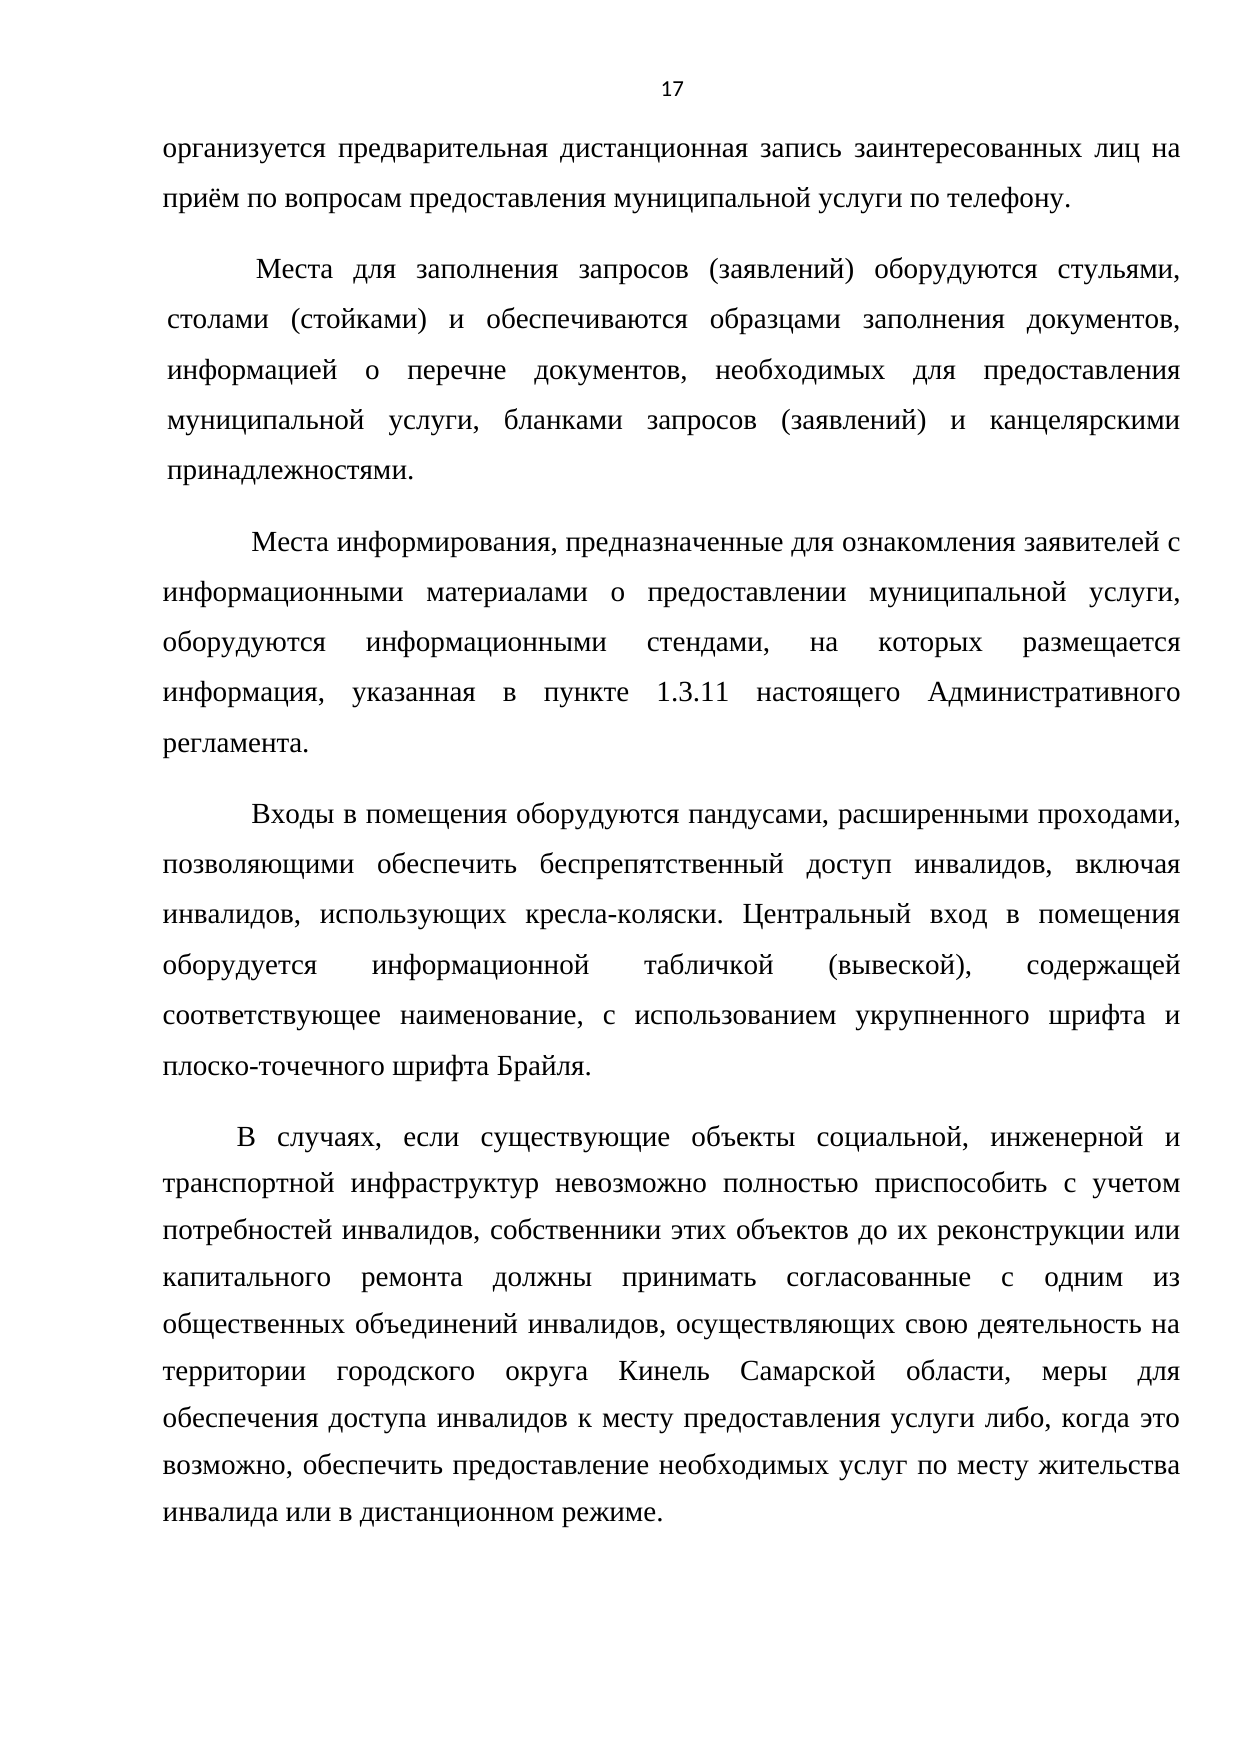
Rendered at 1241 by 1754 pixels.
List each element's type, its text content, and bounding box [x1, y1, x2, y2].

text В случаях, если существующие объекты социальной, инженерной и транспортной инфраструктур невозможно полностью приспособить с учетом потребностей инвалидов, собственники этих объектов до их реконструкции или капитального ремонта должны принимать согласованные с одним из общественных объединений инвалидов, осуществляющих свою деятельность на территории городского округа Кинель Самарской области, меры для обеспечения доступа инвалидов к месту предоставления услуги либо, когда это возможно, обеспечить предоставление необходимых услуг по месту жительства инвалида или в дистанционном режиме. [162, 1119, 1181, 1527]
text Места информирования, предназначенные для ознакомления заявителей с информационными материалами о предоставлении муниципальной услуги, оборудуются информационными стендами, на которых размещается информация, указанная в пункте 1.3.11 настоящего Административного регламента. [162, 524, 1181, 758]
text Места для заполнения запросов (заявлений) оборудуются стульями, столами (стойками) и обеспечиваются образцами заполнения документов, информацией о перечне документов, необходимых для предоставления муниципальной услуги, бланками запросов (заявлений) и канцелярскими принадлежностями. [167, 251, 1181, 486]
text Входы в помещения оборудуются пандусами, расширенными проходами, позволяющими обеспечить беспрепятственный доступ инвалидов, включая инвалидов, использующих кресла-коляски. Центральный вход в помещения оборудуется информационной табличкой (вывеской), содержащей соответствующее наименование, с использованием укрупненного шрифта и плоско-точечного шрифта Брайля. [162, 796, 1181, 1081]
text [162, 130, 1181, 214]
